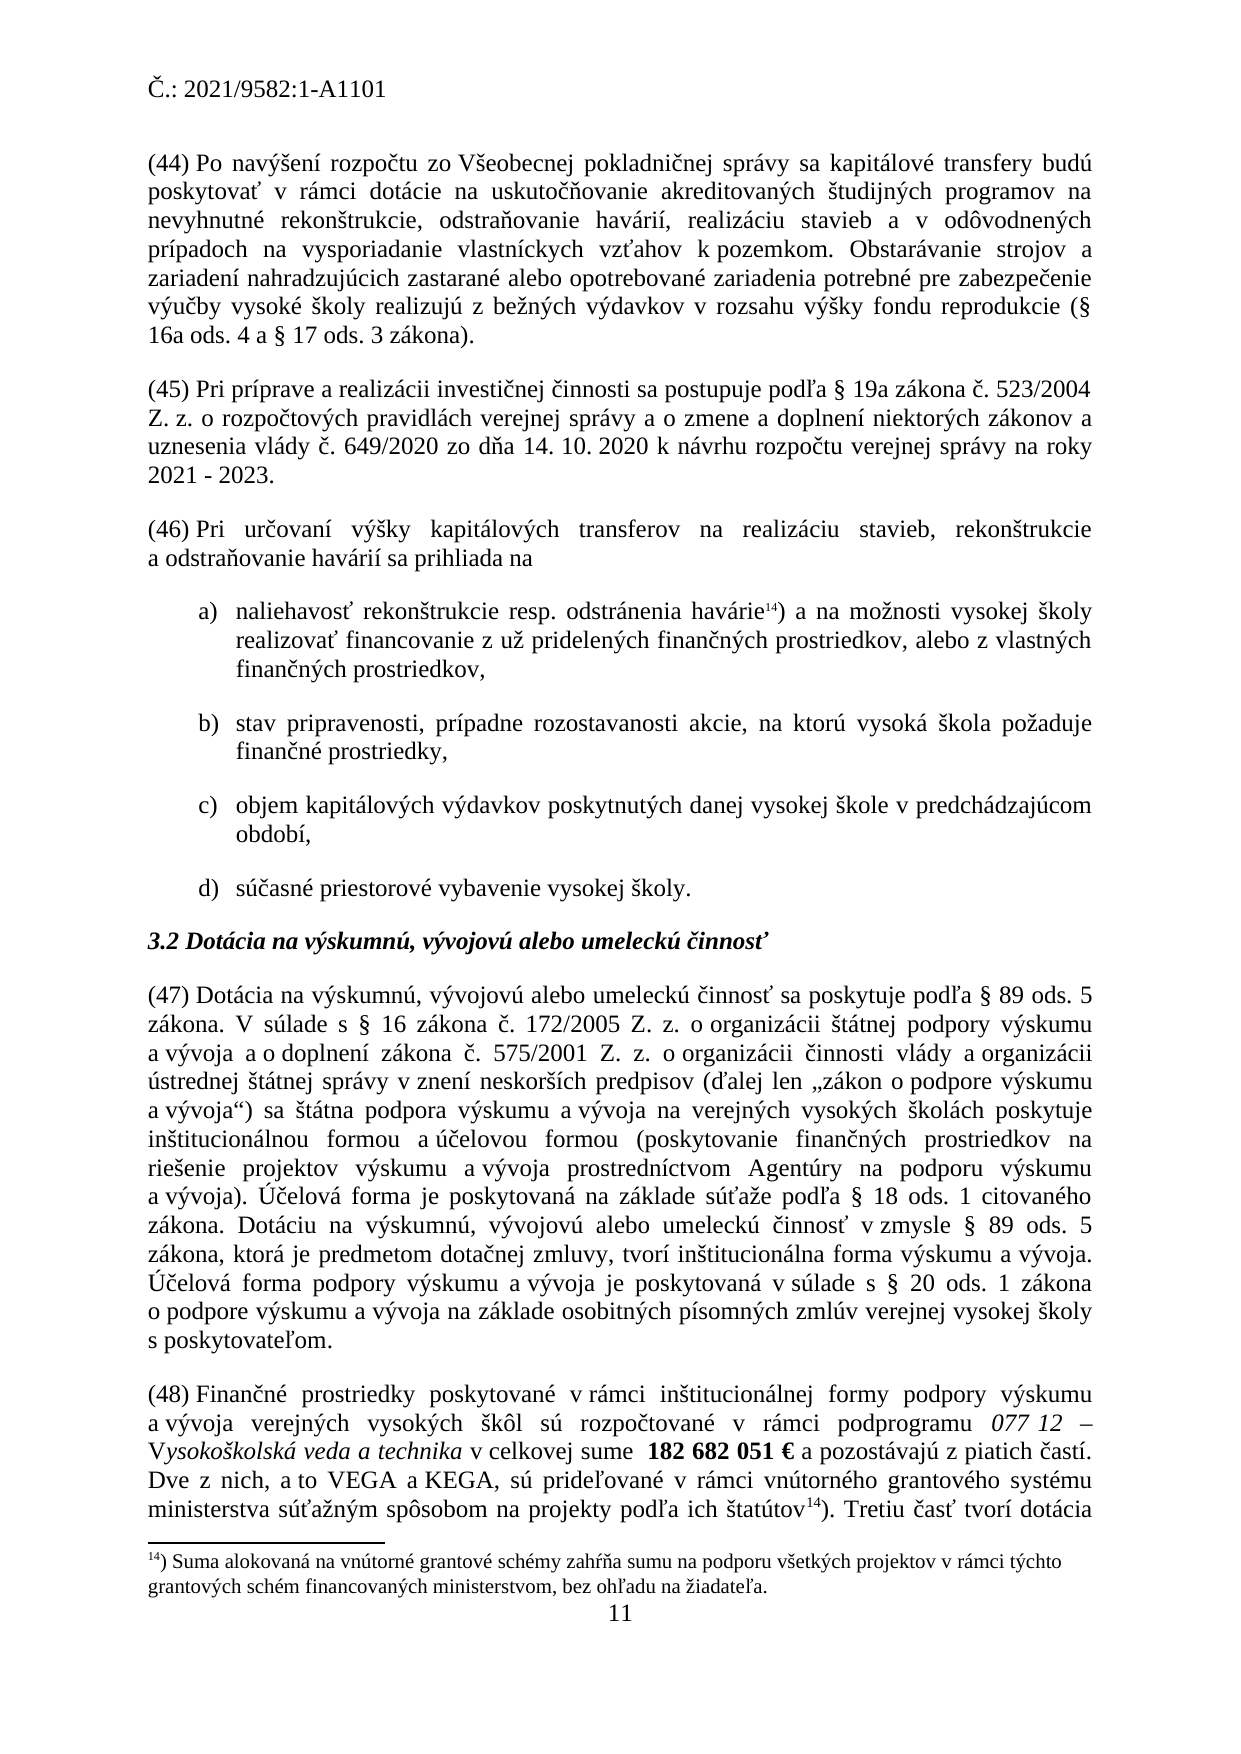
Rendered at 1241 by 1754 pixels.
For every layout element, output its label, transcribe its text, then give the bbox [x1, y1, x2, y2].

list objem kapitálových výdavkov poskytnutých danej vysokej škole v predchádzajúcom období, [198, 790, 1092, 848]
text Po navýšení rozpočtu zo Všeobecnej pokladničnej správy sa kapitálové transfery budú poskytovať v rámci dotácie na uskutočňovanie akreditovaných študijných programov na nevyhnutné rekonštrukcie, odstraňovanie havárií, realizáciu stavieb a v odôvodnených prípadoch na vysporiadanie vlastníckych vzťahov k pozemkom. Obstarávanie strojov a zariadení nahradzujúcich zastarané alebo opotrebované zariadenia potrebné pre zabezpečenie výučby vysoké školy realizujú z bežných výdavkov v rozsahu výšky fondu reprodukcie (§ 16a ods. 4 a § 17 ods. 3 zákona). [148, 148, 1092, 349]
text Dotácia na výskumnú, vývojovú alebo umeleckú činnosť sa poskytuje podľa § 89 ods. 5 zákona. V súlade s § 16 zákona č. 172/2005 Z. z. o organizácii štátnej podpory výskumu a vývoja a o doplnení zákona č. 575/2001 Z. z. o organizácii činnosti vlády a organizácii ústrednej štátnej správy v znení neskorších predpisov (ďalej len „zákon o podpore výskumu a vývoja“) sa štátna podpora výskumu a vývoja na verejných vysokých školách poskytuje inštitucionálnou formou a účelovou formou (poskytovanie finančných prostriedkov na riešenie projektov výskumu a vývoja prostredníctvom Agentúry na podporu výskumu a vývoja). Účelová forma je poskytovaná na základe súťaže podľa § 18 ods. 1 citovaného zákona. Dotáciu na výskumnú, vývojovú alebo umeleckú činnosť v zmysle § 89 ods. 5 zákona, ktorá je predmetom dotačnej zmluvy, tvorí inštitucionálna forma výskumu a vývoja. Účelová forma podpory výskumu a vývoja je poskytovaná v súlade s § 20 ods. 1 zákona o podpore výskumu a vývoja na základe osobitných písomných zmlúv verejnej vysokej školy s poskytovateľom. [148, 980, 1092, 1354]
list súčasné priestorové vybavenie vysokej školy. [198, 873, 1092, 901]
text 3.2 Dotácia na výskumnú, vývojovú alebo umeleckú činnosť [148, 926, 1092, 955]
text Pri príprave a realizácii investičnej činnosti sa postupuje podľa § 19a zákona č. 523/2004 Z. z. o rozpočtových pravidlách verejnej správy a o zmene a doplnení niektorých zákonov a uznesenia vlády č. 649/2020 zo dňa 14. 10. 2020 k návrhu rozpočtu verejnej správy na roky 2021 - 2023. [148, 374, 1092, 489]
list stav pripravenosti, prípadne rozostavanosti akcie, na ktorú vysoká škola požaduje finančné prostriedky, [198, 708, 1092, 765]
text Pri určovaní výšky kapitálových transferov na realizáciu stavieb, rekonštrukcie a odstraňovanie havárií sa prihliada na [148, 514, 1092, 571]
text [148, 1379, 1092, 1523]
list naliehavosť rekonštrukcie resp. odstránenia havárie14) a na možnosti vysokej školy realizovať financovanie z už pridelených finančných prostriedkov, alebo z vlastných finančných prostriedkov, [198, 596, 1092, 683]
